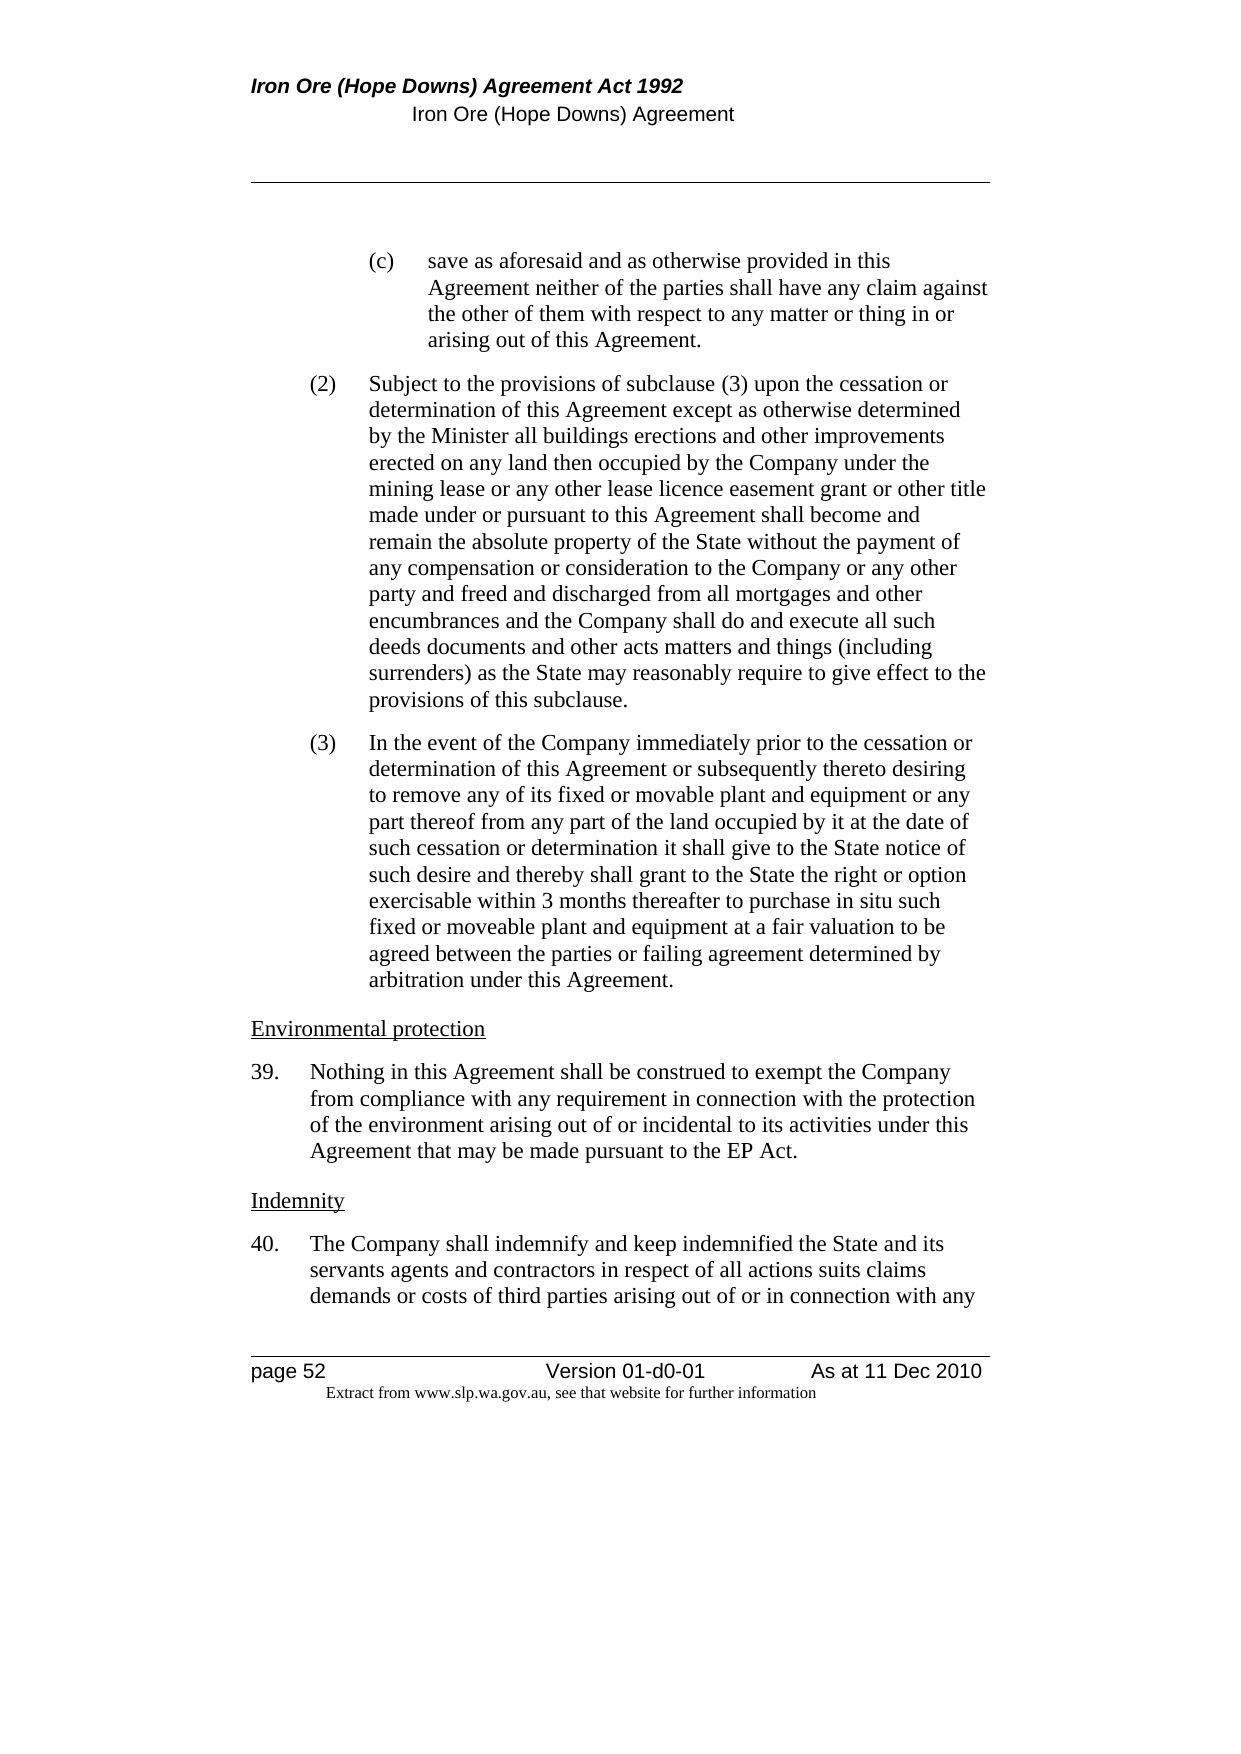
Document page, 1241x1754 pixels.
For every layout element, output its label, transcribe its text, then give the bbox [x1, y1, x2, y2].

text (3) In the event of the Company immediately prior to the cessation or determination of this Agreement or subsequently thereto desiring to remove any of its fixed or movable plant and equipment or any part thereof from any part of the land occupied by it at the date of such cessation or determination it shall give to the State notice of such desire and thereby shall grant to the State the right or option exercisable within 3 months thereafter to purchase in situ such fixed or moveable plant and equipment at a fair valuation to be agreed between the parties or failing agreement determined by arbitration under this Agreement. [251, 729, 990, 992]
text Indemnity [251, 1187, 990, 1213]
text (2) Subject to the provisions of subclause (3) upon the cessation or determination of this Agreement except as otherwise determined by the Minister all buildings erections and other improvements erected on any land then occupied by the Company under the mining lease or any other lease licence easement grant or other title made under or pursuant to this Agreement shall become and remain the absolute property of the State without the payment of any compensation or consideration to the Company or any other party and freed and discharged from all mortgages and other encumbrances and the Company shall do and execute all such deeds documents and other acts matters and things (including surrenders) as the State may reasonably require to give effect to the provisions of this subclause. [251, 369, 990, 712]
text 39. Nothing in this Agreement shall be construed to exempt the Company from compliance with any requirement in connection with the protection of the environment arising out of or incidental to its activities under this Agreement that may be made pursuant to the EP Act. [251, 1058, 990, 1164]
text Environmental protection [251, 1015, 990, 1042]
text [251, 1230, 990, 1309]
text (c) save as aforesaid and as otherwise provided in this Agreement neither of the parties shall have any claim against the other of them with respect to any matter or thing in or arising out of this Agreement. [251, 247, 990, 353]
